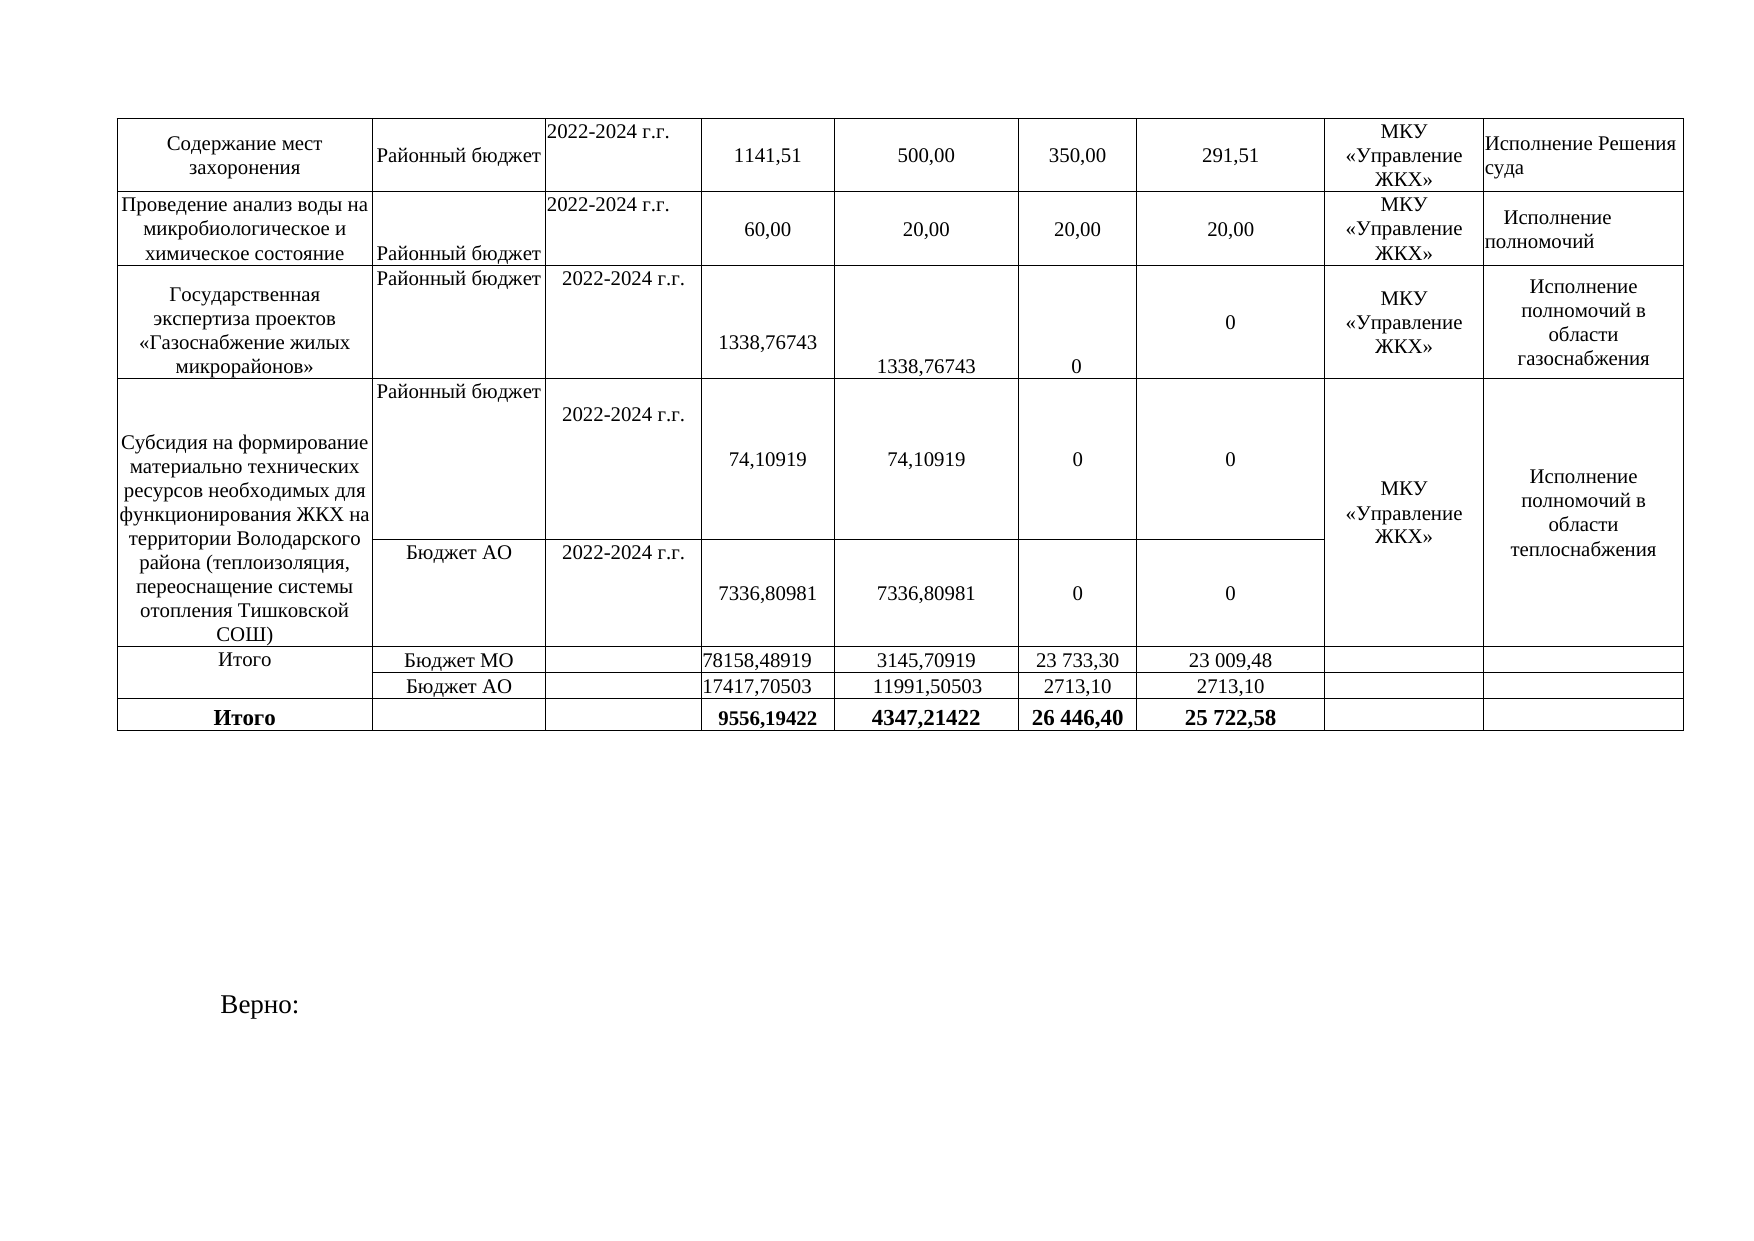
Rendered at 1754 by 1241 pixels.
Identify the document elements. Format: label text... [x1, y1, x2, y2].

table_header 291,51 [1137, 119, 1324, 191]
table_cell Районный бюджет [373, 379, 545, 539]
table_cell [1484, 673, 1683, 698]
table_cell 2022-2024 г.г. [546, 379, 701, 539]
table_cell 0 [1019, 379, 1136, 539]
table_header 350,00 [1019, 119, 1136, 191]
table_cell Бюджет МО [373, 647, 545, 672]
table_cell 78158,48919 [702, 647, 834, 672]
table_cell Бюджет АО [373, 540, 545, 646]
table_cell МКУ «Управление ЖКХ» [1325, 379, 1483, 646]
table_cell 17417,70503 [702, 673, 834, 698]
table_cell 20,00 [1137, 192, 1324, 265]
table_cell 25 722,58 [1137, 699, 1324, 730]
table_cell МКУ «Управление ЖКХ» [1325, 192, 1483, 265]
table_cell 0 [1137, 379, 1324, 539]
table_cell 9556,19422 [702, 699, 834, 730]
table_header Исполнение Решения суда [1484, 119, 1683, 191]
table_cell 7336,80981 [835, 540, 1018, 646]
table_cell МКУ «Управление ЖКХ» [1325, 266, 1483, 378]
table_cell 74,10919 [702, 379, 834, 539]
table_cell 74,10919 [835, 379, 1018, 539]
table_cell 11991,50503 [835, 673, 1018, 698]
table_header 500,00 [835, 119, 1018, 191]
table_header Содержание мест захоронения [118, 119, 372, 191]
table_cell 0 [1019, 540, 1136, 646]
table_cell 1338,76743 [702, 266, 834, 378]
table_cell 7336,80981 [702, 540, 834, 646]
table_cell 0 [1137, 266, 1324, 378]
table_cell Исполнение полномочий [1484, 192, 1683, 265]
table_cell 60,00 [702, 192, 834, 265]
table_cell Итого [118, 647, 372, 698]
table_cell 0 [1137, 540, 1324, 646]
table_cell 2713,10 [1137, 673, 1324, 698]
table_cell 0 [1019, 266, 1136, 378]
table_cell 1338,76743 [835, 266, 1018, 378]
table_cell [546, 673, 701, 698]
table_cell 20,00 [835, 192, 1018, 265]
table_cell Исполнение полномочий в области газоснабжения [1484, 266, 1683, 378]
table_cell [373, 699, 545, 730]
table_cell 2713,10 [1019, 673, 1136, 698]
table_cell 23 009,48 [1137, 647, 1324, 672]
table_cell Бюджет АО [373, 673, 545, 698]
table_cell Итого [118, 699, 372, 730]
table_cell 2022-2024 г.г. [546, 192, 701, 265]
table_cell 3145,70919 [835, 647, 1018, 672]
table_cell 26 446,40 [1019, 699, 1136, 730]
table_cell 2022-2024 г.г. [546, 540, 701, 646]
text Верно: [220, 988, 299, 1019]
table_header Районный бюджет [373, 119, 545, 191]
table_cell [1484, 647, 1683, 672]
table_cell Районный бюджет [373, 266, 545, 378]
table_header 2022-2024 г.г. [546, 119, 701, 191]
table_cell Государственная экспертиза проектов «Газоснабжение жилых микрорайонов» [118, 266, 372, 378]
table_cell Проведение анализ воды на микробиологическое и химическое состояние [118, 192, 372, 265]
table_cell [546, 699, 701, 730]
table_cell 20,00 [1019, 192, 1136, 265]
table_cell Субсидия на формирование материально технических ресурсов необходимых для функционирования ЖКХ на территории Володарского района (теплоизоляция, переоснащение системы отопления Тишковской СОШ) [118, 379, 372, 646]
table_cell [1325, 673, 1483, 698]
table_cell [546, 647, 701, 672]
table_cell 4347,21422 [835, 699, 1018, 730]
table_cell [1325, 647, 1483, 672]
table_cell [1484, 699, 1683, 730]
table_header 1141,51 [702, 119, 834, 191]
table_header МКУ «Управление ЖКХ» [1325, 119, 1483, 191]
table_cell Исполнение полномочий в области теплоснабжения [1484, 379, 1683, 646]
table_cell [1325, 699, 1483, 730]
table_cell 23 733,30 [1019, 647, 1136, 672]
table_cell 2022-2024 г.г. [546, 266, 701, 378]
table_cell Районный бюджет [373, 192, 545, 265]
